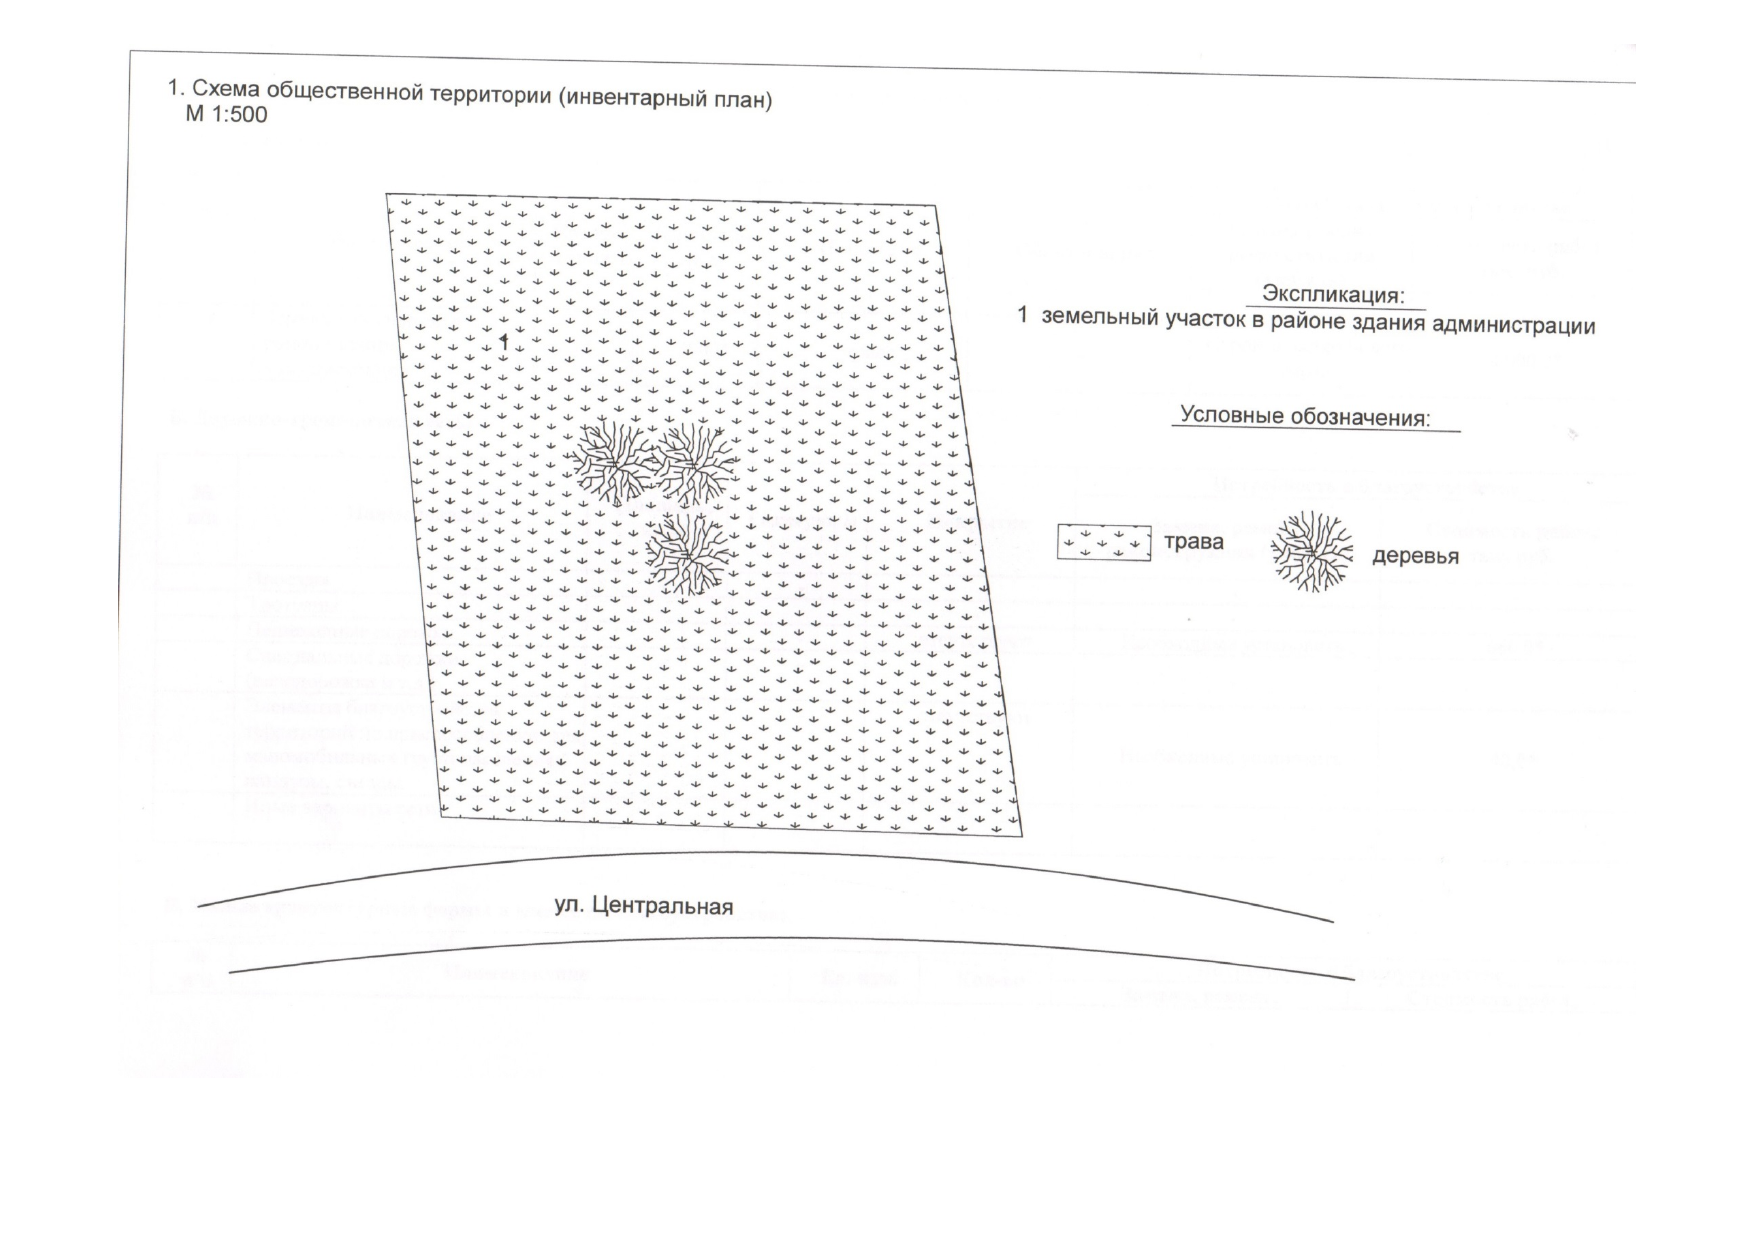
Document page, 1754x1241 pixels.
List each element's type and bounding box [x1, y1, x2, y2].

picture [118, 44, 1636, 1078]
